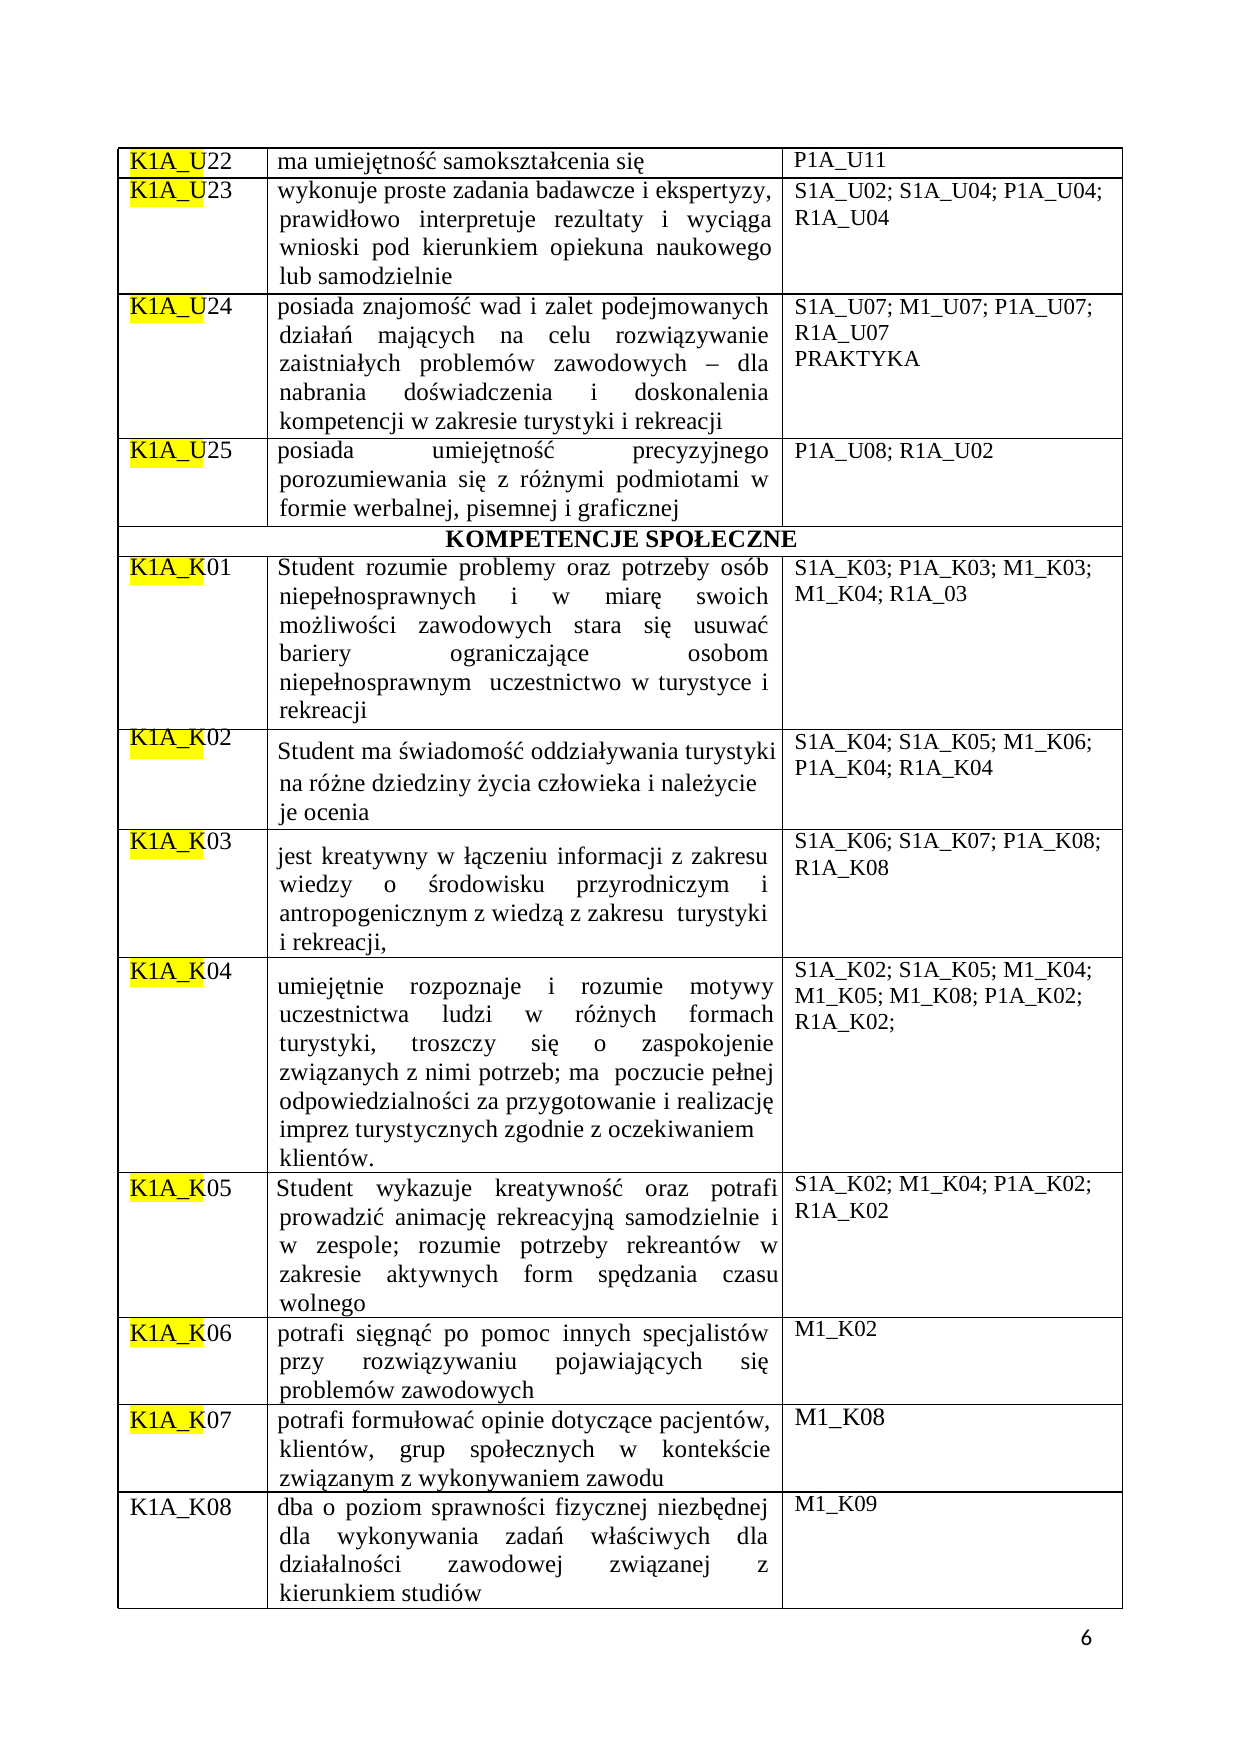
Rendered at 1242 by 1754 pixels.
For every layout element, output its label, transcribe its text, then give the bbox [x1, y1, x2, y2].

text K1A_K07 potrafi formułować opinie dotyczące pacjentów, klientów, grup społecznych w kontekście związanym z wykonywaniem zawodu [129, 1405, 770, 1491]
text S1A_U07; M1_U07; P1A_U07; R1A_U07 [794, 293, 1098, 346]
text K1A_K01 Student rozumie problemy oraz potrzeby osób niepełnosprawnych i w miarę swoich możliwości zawodowych stara się usuwać bariery ograniczające osobom niepełnosprawnym uczestnictwo w turystyce i rekreacji [129, 553, 768, 724]
text M1_K02 [794, 1314, 1114, 1341]
text PRAKTYKA [794, 346, 1114, 372]
text K1A_K04 umiejętnie rozpoznaje i rozumie motywy uczestnictwa ludzi w różnych formach turystyki, troszczy się o zaspokojenie związanych z nimi potrzeb; ma poczucie pełnej odpowiedzialności za przygotowanie i realizację imprez turystycznych zgodnie z oczekiwaniem [129, 956, 774, 1143]
text K1A_U24 posiada znajomość wad i zalet podejmowanych działań mających na celu rozwiązywanie zaistniałych problemów zawodowych – dla nabrania doświadczenia i doskonalenia kompetencji w zakresie turystyki i rekreacji [129, 291, 768, 435]
text K1A_U23 wykonuje proste zadania badawcze i ekspertyzy, prawidłowo interpretuje rezultaty i wyciąga wnioski pod kierunkiem opiekuna naukowego lub samodzielnie [129, 176, 772, 290]
text S1A_K02; M1_K04; P1A_K02; R1A_K02 [794, 1170, 1099, 1223]
text klientów. [279, 1143, 774, 1172]
text K1A_K03 jest kreatywny w łączeniu informacji z zakresu wiedzy o środowisku przyrodniczym i antropogenicznym z wiedzą z zakresu turystyki i rekreacji, [129, 826, 768, 956]
text M1_K08 [794, 1402, 1114, 1431]
text je ocenia [279, 797, 774, 826]
text K1A_U25 posiada umiejętność precyzyjnego porozumiewania się z różnymi podmiotami w formie werbalnej, pisemnej i graficznej [129, 436, 768, 522]
text K1A_K02 Student ma świadomość oddziaływania turystyki na różne dziedziny życia człowieka i należycie [129, 726, 776, 797]
text P1A_U08; R1A_U02 [794, 437, 1114, 464]
text K1A_K05 Student wykazuje kreatywność oraz potrafi prowadzić animację rekreacyjną samodzielnie i w zespole; rozumie potrzeby rekreantów w zakresie aktywnych form spędzania czasu wolnego [129, 1173, 778, 1317]
text K1A_K08 dba o poziom sprawności fizycznej niezbędnej dla wykonywania zadań właściwych dla działalności zawodowej związanej z kierunkiem studiów [129, 1493, 768, 1607]
text K1A_K06 potrafi sięgnąć po pomoc innych specjalistów przy rozwiązywaniu pojawiających się problemów zawodowych [129, 1318, 768, 1404]
text S1A_K02; S1A_K05; M1_K04; M1_K05; M1_K08; P1A_K02; R1A_K02; [794, 956, 1099, 1035]
text M1_K09 [794, 1490, 1114, 1516]
text S1A_K06; S1A_K07; P1A_K08; R1A_K08 [794, 827, 1107, 880]
text S1A_U02; S1A_U04; P1A_U04; R1A_U04 [794, 177, 1108, 230]
text K1A_U22 ma umiejętność samokształcenia się P1A_U11 [129, 146, 1114, 174]
text KOMPETENCJE SPOŁECZNE [445, 523, 1114, 552]
text S1A_K03; P1A_K03; M1_K03; M1_K04; R1A_03 [794, 555, 1099, 607]
text S1A_K04; S1A_K05; M1_K06; P1A_K04; R1A_K04 [794, 728, 1099, 781]
